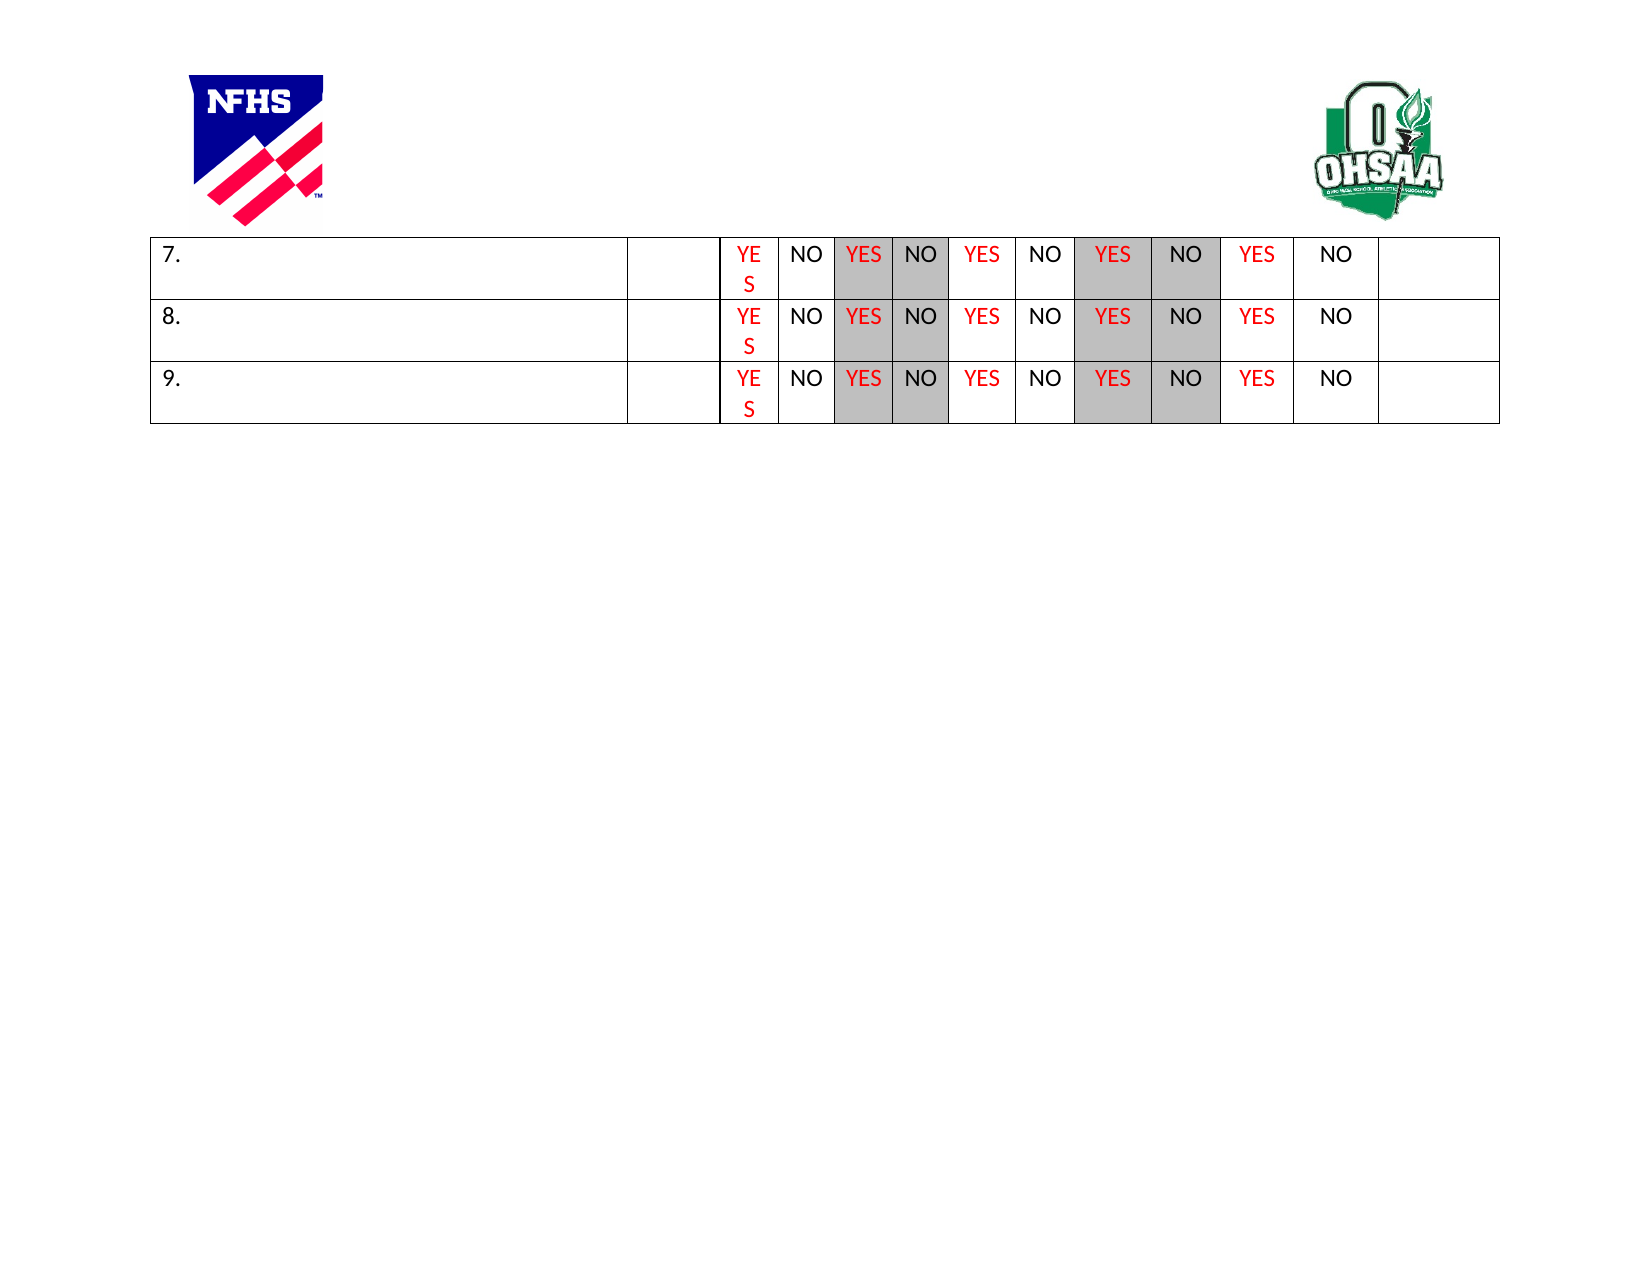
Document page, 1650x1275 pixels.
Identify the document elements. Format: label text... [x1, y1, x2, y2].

table_cell 7. [151, 238, 627, 299]
table_cell [628, 238, 719, 299]
table_cell NO [1294, 238, 1378, 299]
table_cell NO [1016, 300, 1074, 361]
table_cell YES [949, 238, 1015, 299]
table_cell YES [1221, 362, 1293, 423]
table_cell NO [1294, 362, 1378, 423]
table_cell NO [893, 362, 948, 423]
table_cell YES [721, 362, 778, 423]
table_cell NO [1016, 362, 1074, 423]
table_cell NO [779, 300, 834, 361]
table_cell NO [1294, 300, 1378, 361]
table_cell NO [779, 362, 834, 423]
table_cell NO [1152, 362, 1220, 423]
table_cell YES [949, 300, 1015, 361]
table_cell YES [721, 238, 778, 299]
table_cell YES [835, 362, 892, 423]
picture [1312, 79, 1445, 222]
table_cell NO [779, 238, 834, 299]
table_cell [628, 362, 719, 423]
table_cell 9. [151, 362, 627, 423]
table_cell YES [1221, 238, 1293, 299]
table_cell NO [1152, 238, 1220, 299]
table_cell 8. [151, 300, 627, 361]
table_cell YES [1075, 238, 1151, 299]
table_cell YES [835, 300, 892, 361]
table_cell [1379, 362, 1499, 423]
table_cell NO [893, 238, 948, 299]
picture [188, 75, 323, 235]
table_cell [1379, 238, 1499, 299]
table_cell YES [1075, 362, 1151, 423]
table_cell YES [835, 238, 892, 299]
table_cell NO [1016, 238, 1074, 299]
table_cell NO [1152, 300, 1220, 361]
table_cell NO [893, 300, 948, 361]
table_cell YES [949, 362, 1015, 423]
table_cell YES [1221, 300, 1293, 361]
table_cell [1379, 300, 1499, 361]
table_cell [628, 300, 719, 361]
table_cell YES [721, 300, 778, 361]
table_cell YES [1075, 300, 1151, 361]
